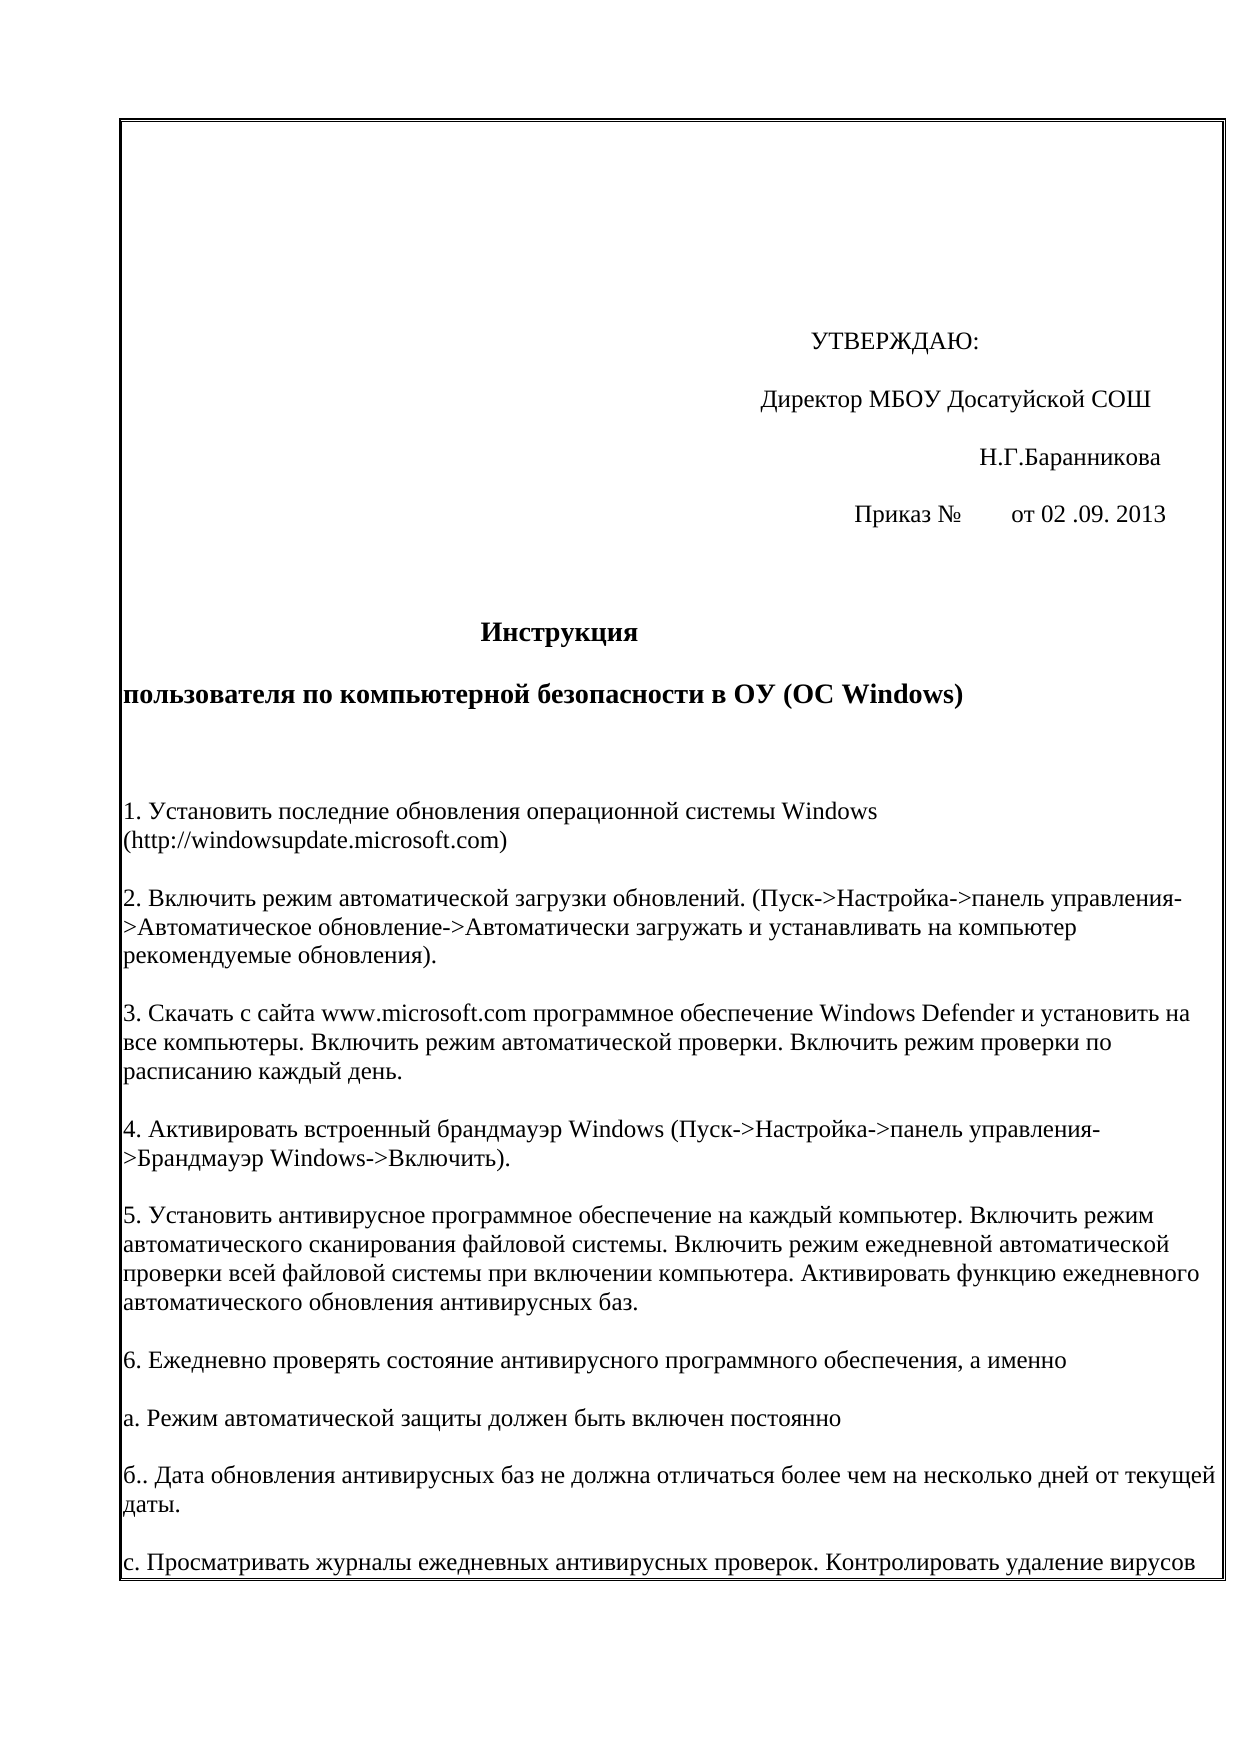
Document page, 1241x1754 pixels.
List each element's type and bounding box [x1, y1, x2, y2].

table_header [122, 122, 1222, 1578]
